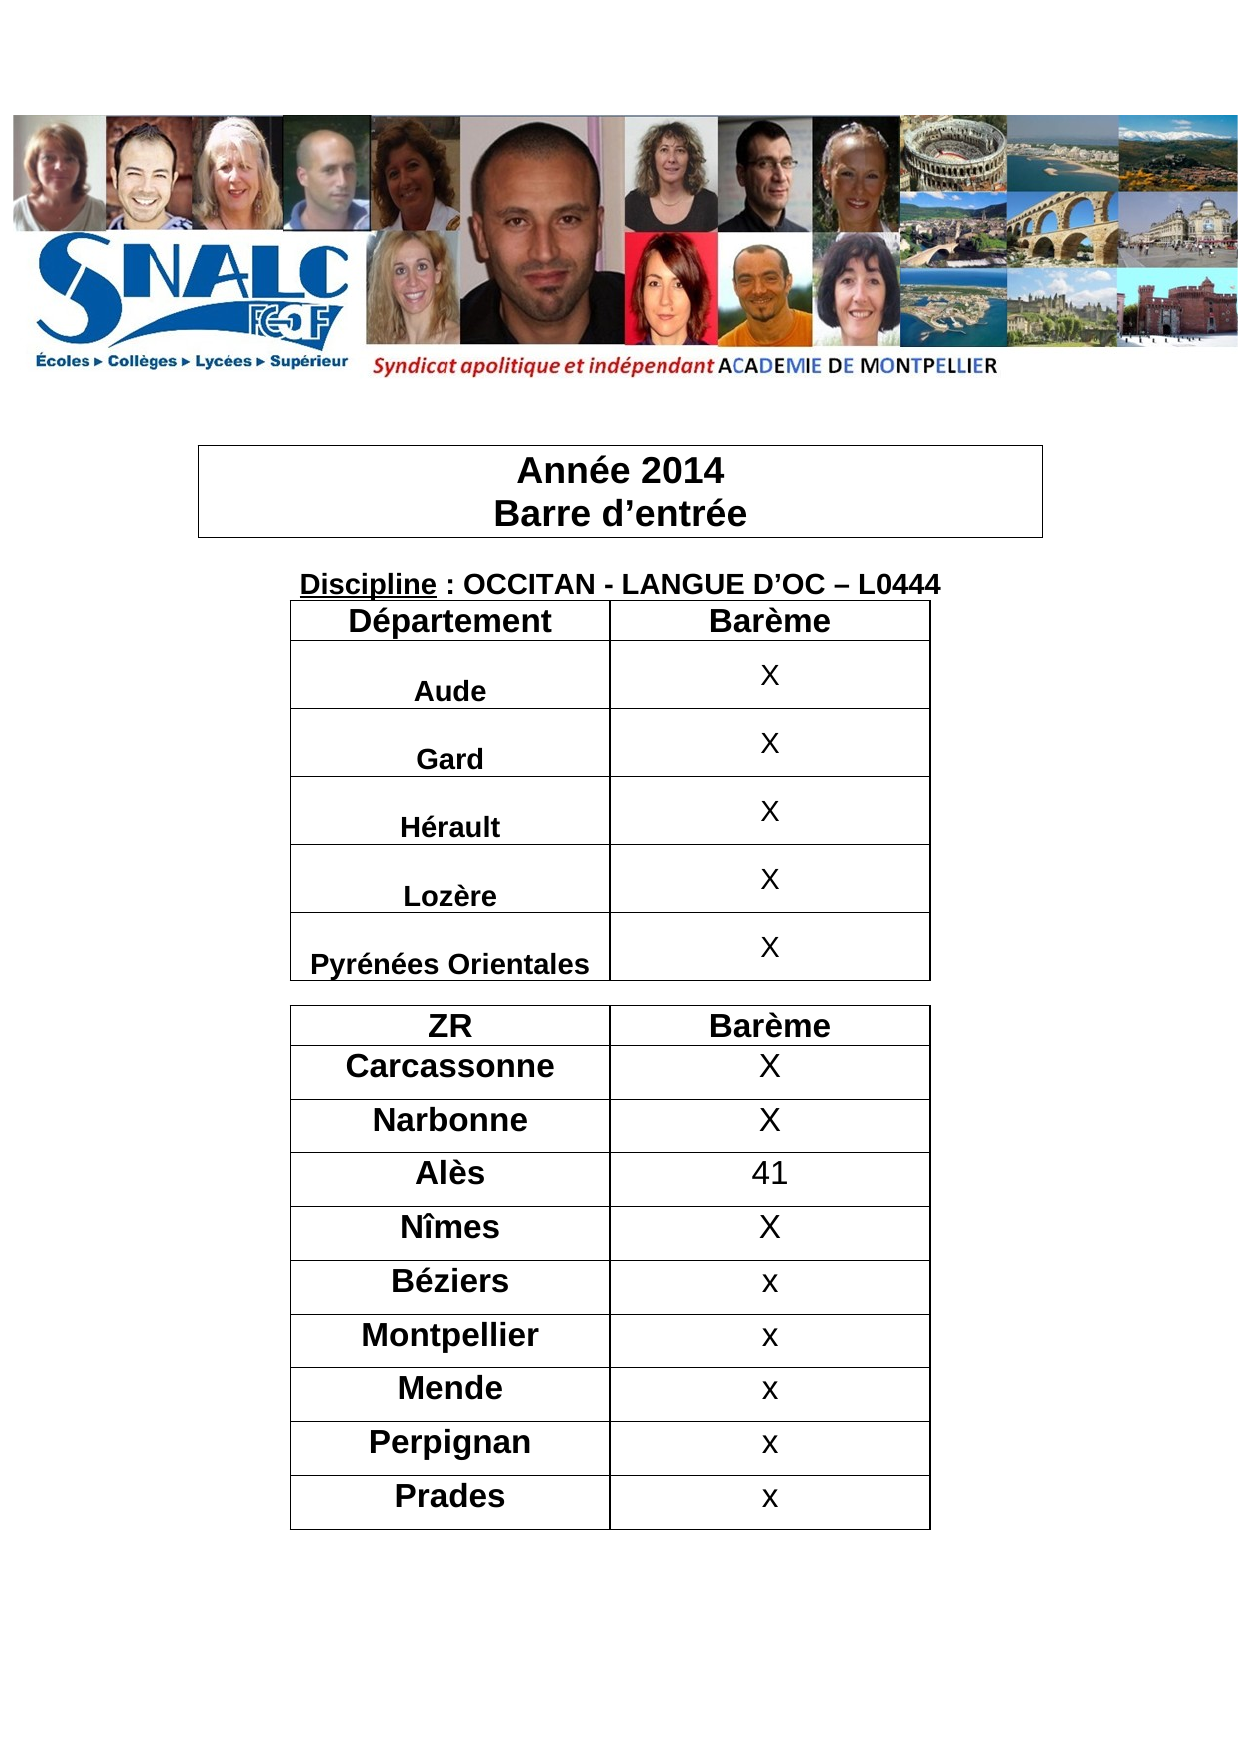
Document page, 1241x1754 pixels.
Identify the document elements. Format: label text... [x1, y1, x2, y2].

table_cell Gard [291, 709, 609, 776]
table_cell X [611, 913, 929, 980]
text Année 2014 [199, 446, 1042, 488]
table_cell x [611, 1422, 929, 1475]
table_cell X [611, 641, 929, 708]
table_header ZR [291, 1006, 609, 1045]
table_cell x [611, 1315, 929, 1367]
table_cell x [611, 1261, 929, 1313]
table_cell Perpignan [291, 1422, 609, 1475]
table_cell Prades [291, 1476, 609, 1528]
table_cell Montpellier [291, 1315, 609, 1367]
table_cell X [611, 1207, 929, 1260]
table_cell Aude [291, 641, 609, 708]
table_cell Béziers [291, 1261, 609, 1313]
table_cell Lozère [291, 845, 609, 912]
table_cell Hérault [291, 777, 609, 844]
table_cell X [611, 1046, 929, 1098]
table_cell X [611, 1100, 929, 1152]
table_cell Alès [291, 1153, 609, 1206]
table_cell Pyrénées Orientales [291, 913, 609, 980]
picture [12, 115, 1238, 378]
text Barre d’entrée [199, 488, 1042, 537]
table_cell Narbonne [291, 1100, 609, 1152]
table_cell Nîmes [291, 1207, 609, 1260]
table_cell Carcassonne [291, 1046, 609, 1098]
table_cell x [611, 1476, 929, 1528]
table_cell X [611, 709, 929, 776]
text Discipline : OCCITAN - LANGUE D’OC – L0444 [148, 567, 1092, 600]
table_cell Mende [291, 1368, 609, 1421]
table_cell 41 [611, 1153, 929, 1206]
table_cell X [611, 777, 929, 844]
table_header Département [291, 601, 609, 640]
table_header Barème [611, 601, 929, 640]
table_cell X [611, 845, 929, 912]
table_header Barème [611, 1006, 929, 1045]
table_cell x [611, 1368, 929, 1421]
